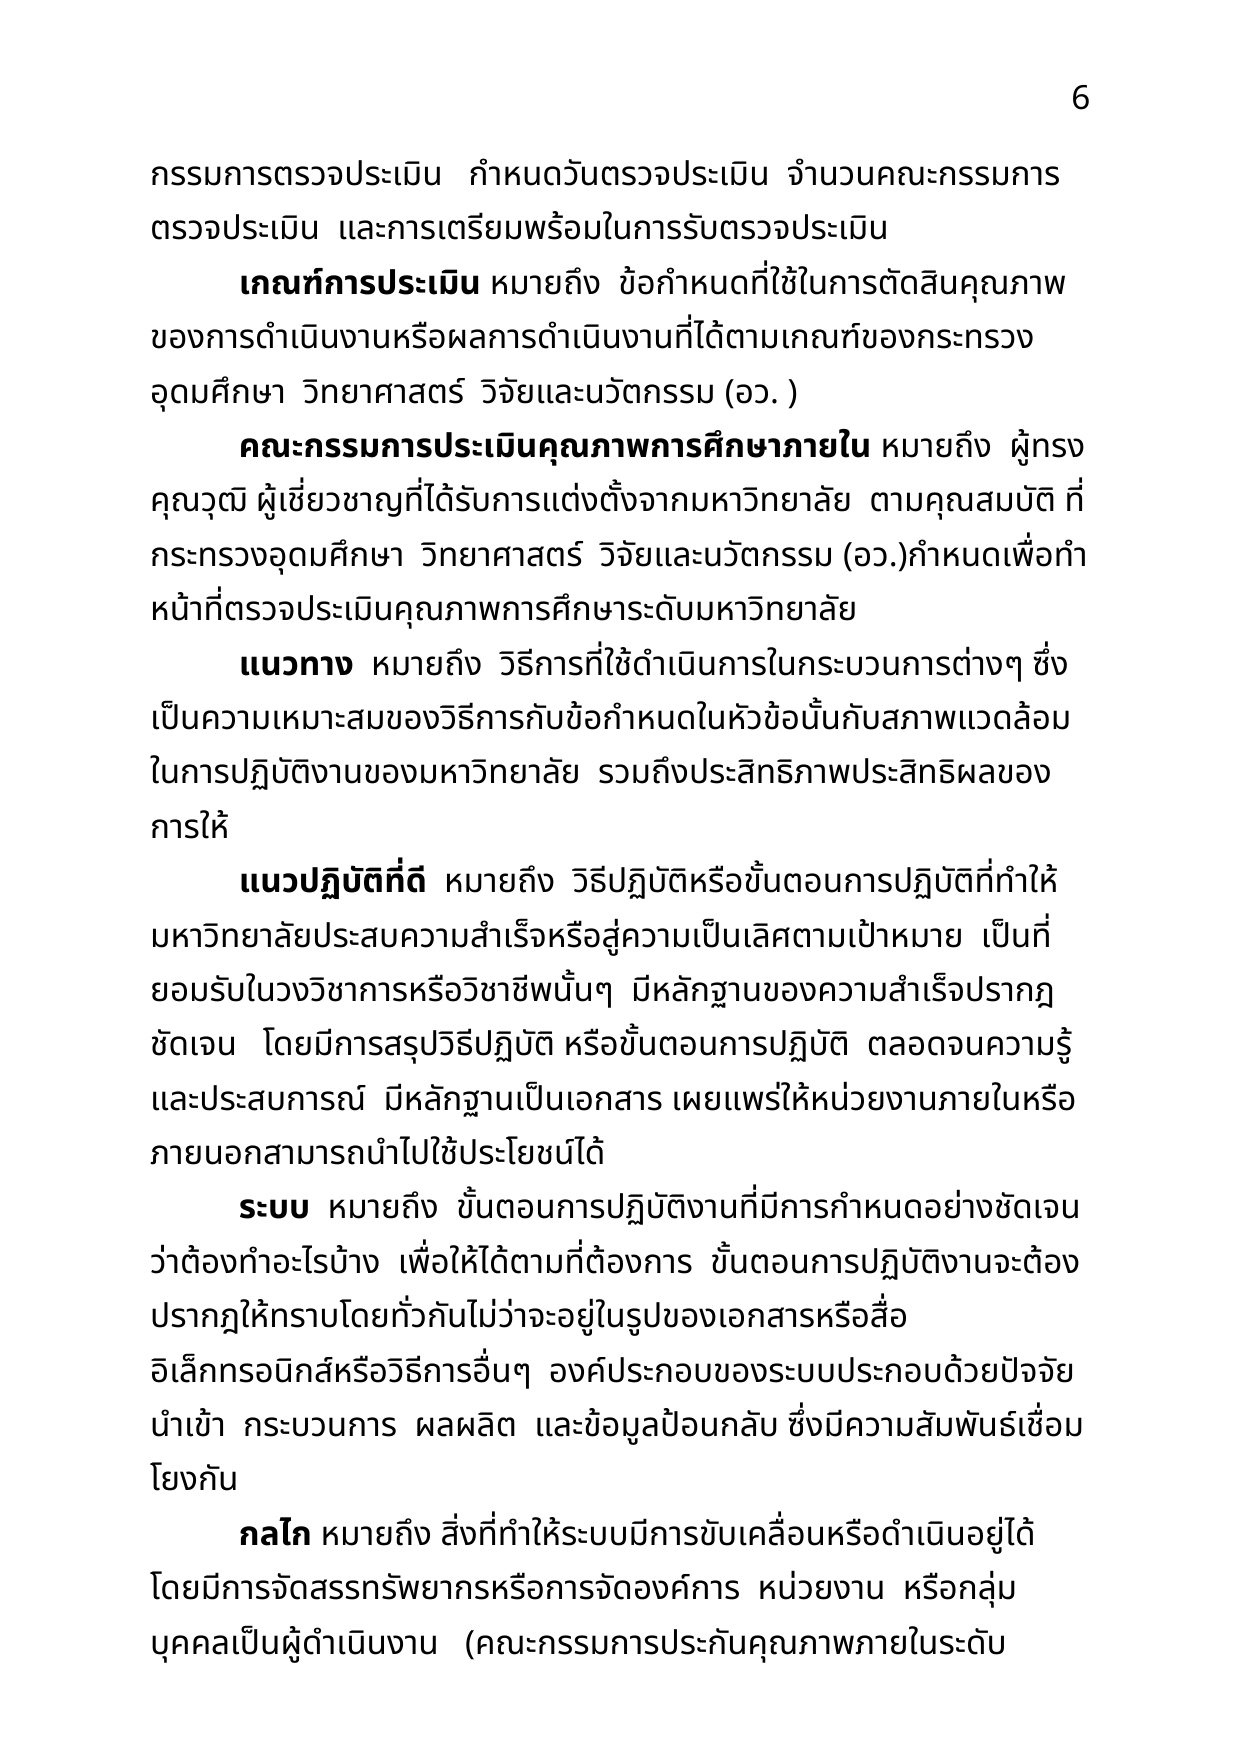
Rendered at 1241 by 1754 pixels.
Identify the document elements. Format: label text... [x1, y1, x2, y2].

text คณะกรรมการประเมินคุณภาพการศึกษาภายใน หมายถึง ผู้ทรงคุณวุฒิ ผู้เชี่ยวชาญที่ได้รับการแต่งตั้งจากมหาวิทยาลัย ตามคุณสมบัติ ที่กระทรวงอุดมศึกษา วิทยาศาสตร์ วิจัยและนวัตกรรม (อว.)กำหนดเพื่อทำหน้าที่ตรวจประเมินคุณภาพการศึกษาระดับมหาวิทยาลัย [150, 422, 1090, 636]
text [150, 1510, 1090, 1669]
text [150, 150, 1090, 255]
text แนวปฏิบัติที่ดี หมายถึง วิธีปฏิบัติหรือขั้นตอนการปฏิบัติที่ทำให้มหาวิทยาลัยประสบความสำเร็จหรือสู่ความเป็นเลิศตามเป้าหมาย เป็นที่ยอมรับในวงวิชาการหรือวิชาชีพนั้นๆ มีหลักฐานของความสำเร็จปรากฎชัดเจน โดยมีการสรุปวิธีปฏิบัติ หรือขั้นตอนการปฏิบัติ ตลอดจนความรู้และประสบการณ์ มีหลักฐานเป็นเอกสาร เผยแพร่ให้หน่วยงานภายในหรือภายนอกสามารถนำไปใช้ประโยชน์ได้ [150, 857, 1090, 1179]
text ระบบ หมายถึง ขั้นตอนการปฏิบัติงานที่มีการกำหนดอย่างชัดเจนว่าต้องทำอะไรบ้าง เพื่อให้ได้ตามที่ต้องการ ขั้นตอนการปฏิบัติงานจะต้องปรากฎให้ทราบโดยทั่วกันไม่ว่าจะอยู่ในรูปของเอกสารหรือสื่ออิเล็กทรอนิกส์หรือวิธีการอื่นๆ องค์ประกอบของระบบประกอบด้วยปัจจัยนำเข้า กระบวนการ ผลผลิต และข้อมูลป้อนกลับ ซึ่งมีความสัมพันธ์เชื่อมโยงกัน [150, 1183, 1090, 1506]
text แนวทาง หมายถึง วิธีการที่ใช้ดำเนินการในกระบวนการต่างๆ ซึ่งเป็นความเหมาะสมของวิธีการกับข้อกำหนดในหัวข้อนั้นกับสภาพแวดล้อมในการปฏิบัติงานของมหาวิทยาลัย รวมถึงประสิทธิภาพประสิทธิผลของการให้ [150, 640, 1090, 853]
text เกณฑ์การประเมิน หมายถึง ข้อกำหนดที่ใช้ในการตัดสินคุณภาพของการดำเนินงานหรือผลการดำเนินงานที่ได้ตามเกณฑ์ของกระทรวงอุดมศึกษา วิทยาศาสตร์ วิจัยและนวัตกรรม (อว. ) [150, 259, 1090, 418]
